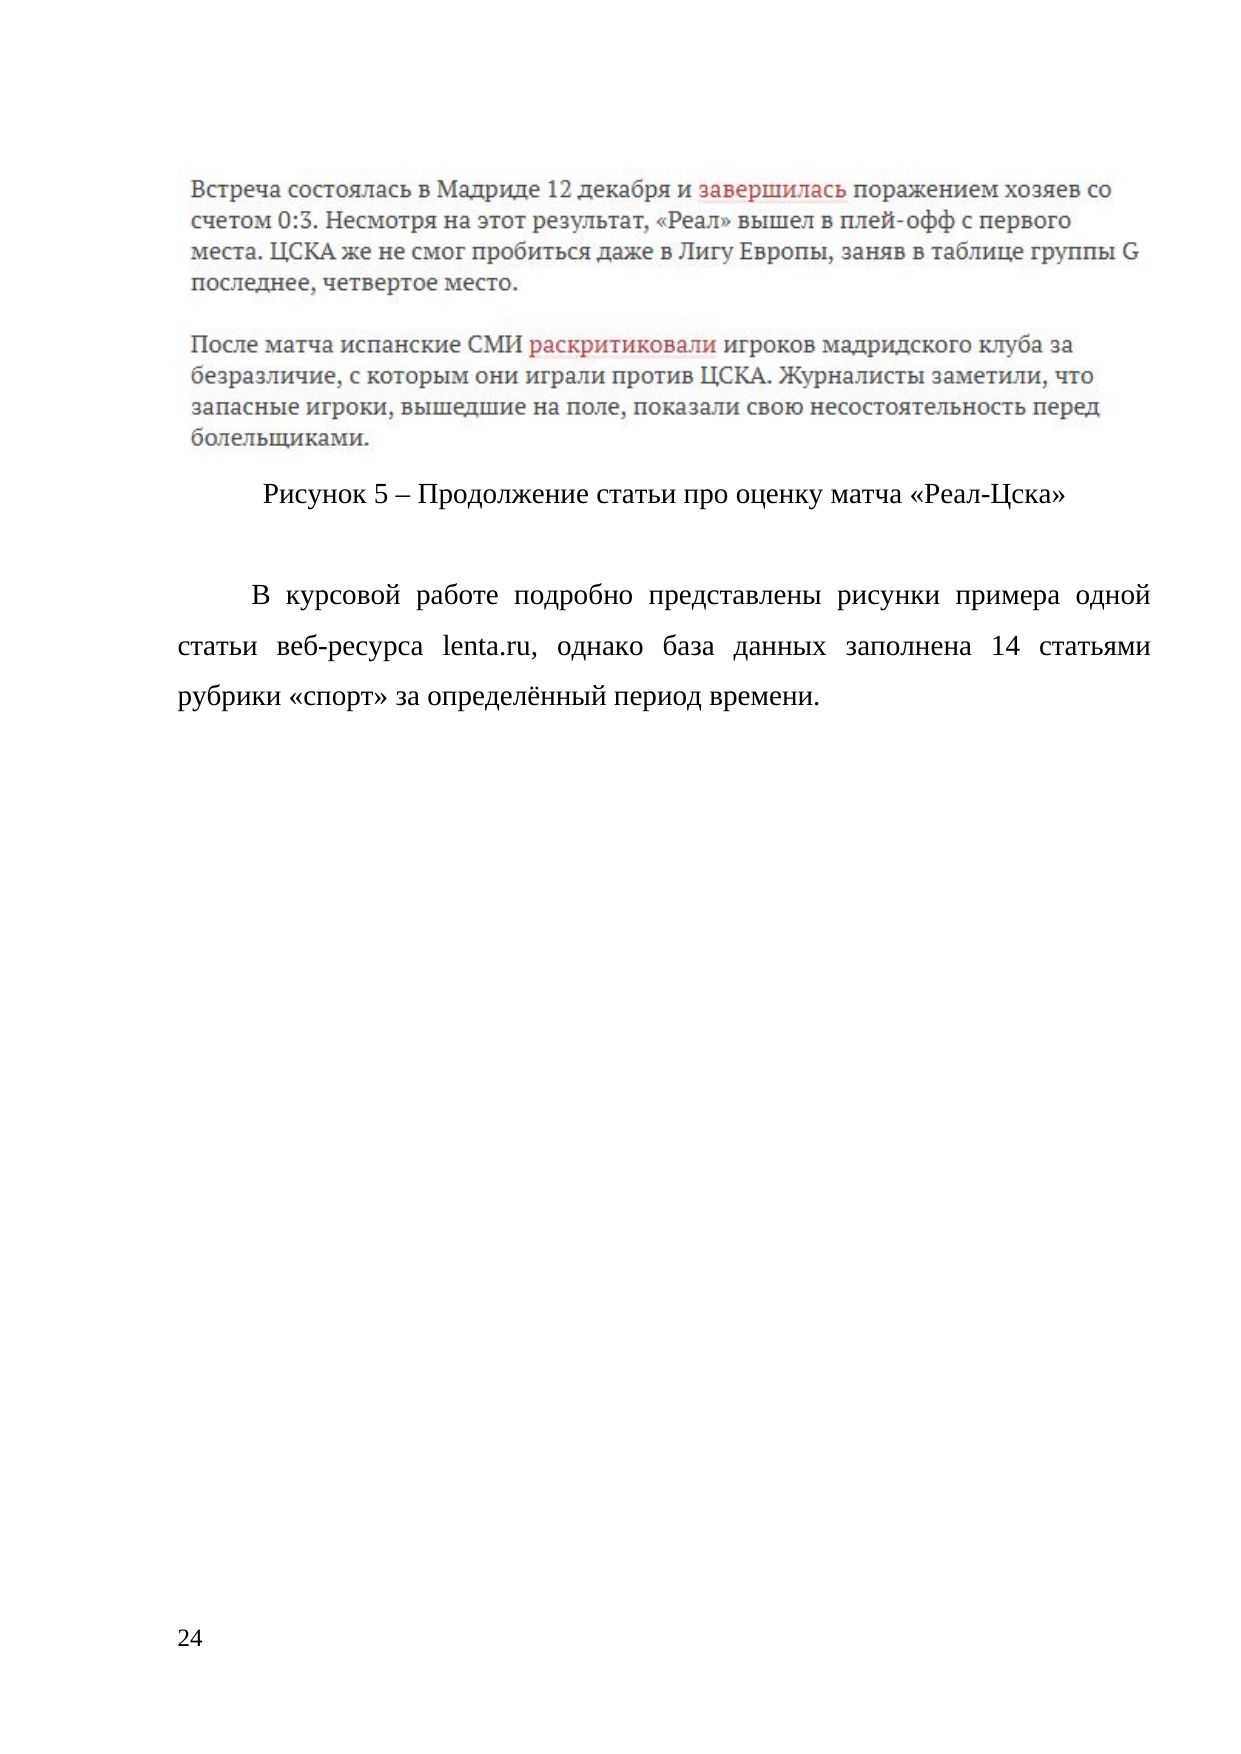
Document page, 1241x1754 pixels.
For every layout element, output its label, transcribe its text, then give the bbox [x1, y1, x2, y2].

text В курсовой работе подробно представлены рисунки примера одной статьи веб-ресурса lenta.ru, однако база данных заполнена 14 статьями рубрики «спорт» за определённый период времени. [177, 577, 1152, 711]
text Рисунок 5 – Продолжение статьи про оценку матча «Реал-Цска» [177, 477, 1152, 510]
picture [177, 168, 1150, 463]
